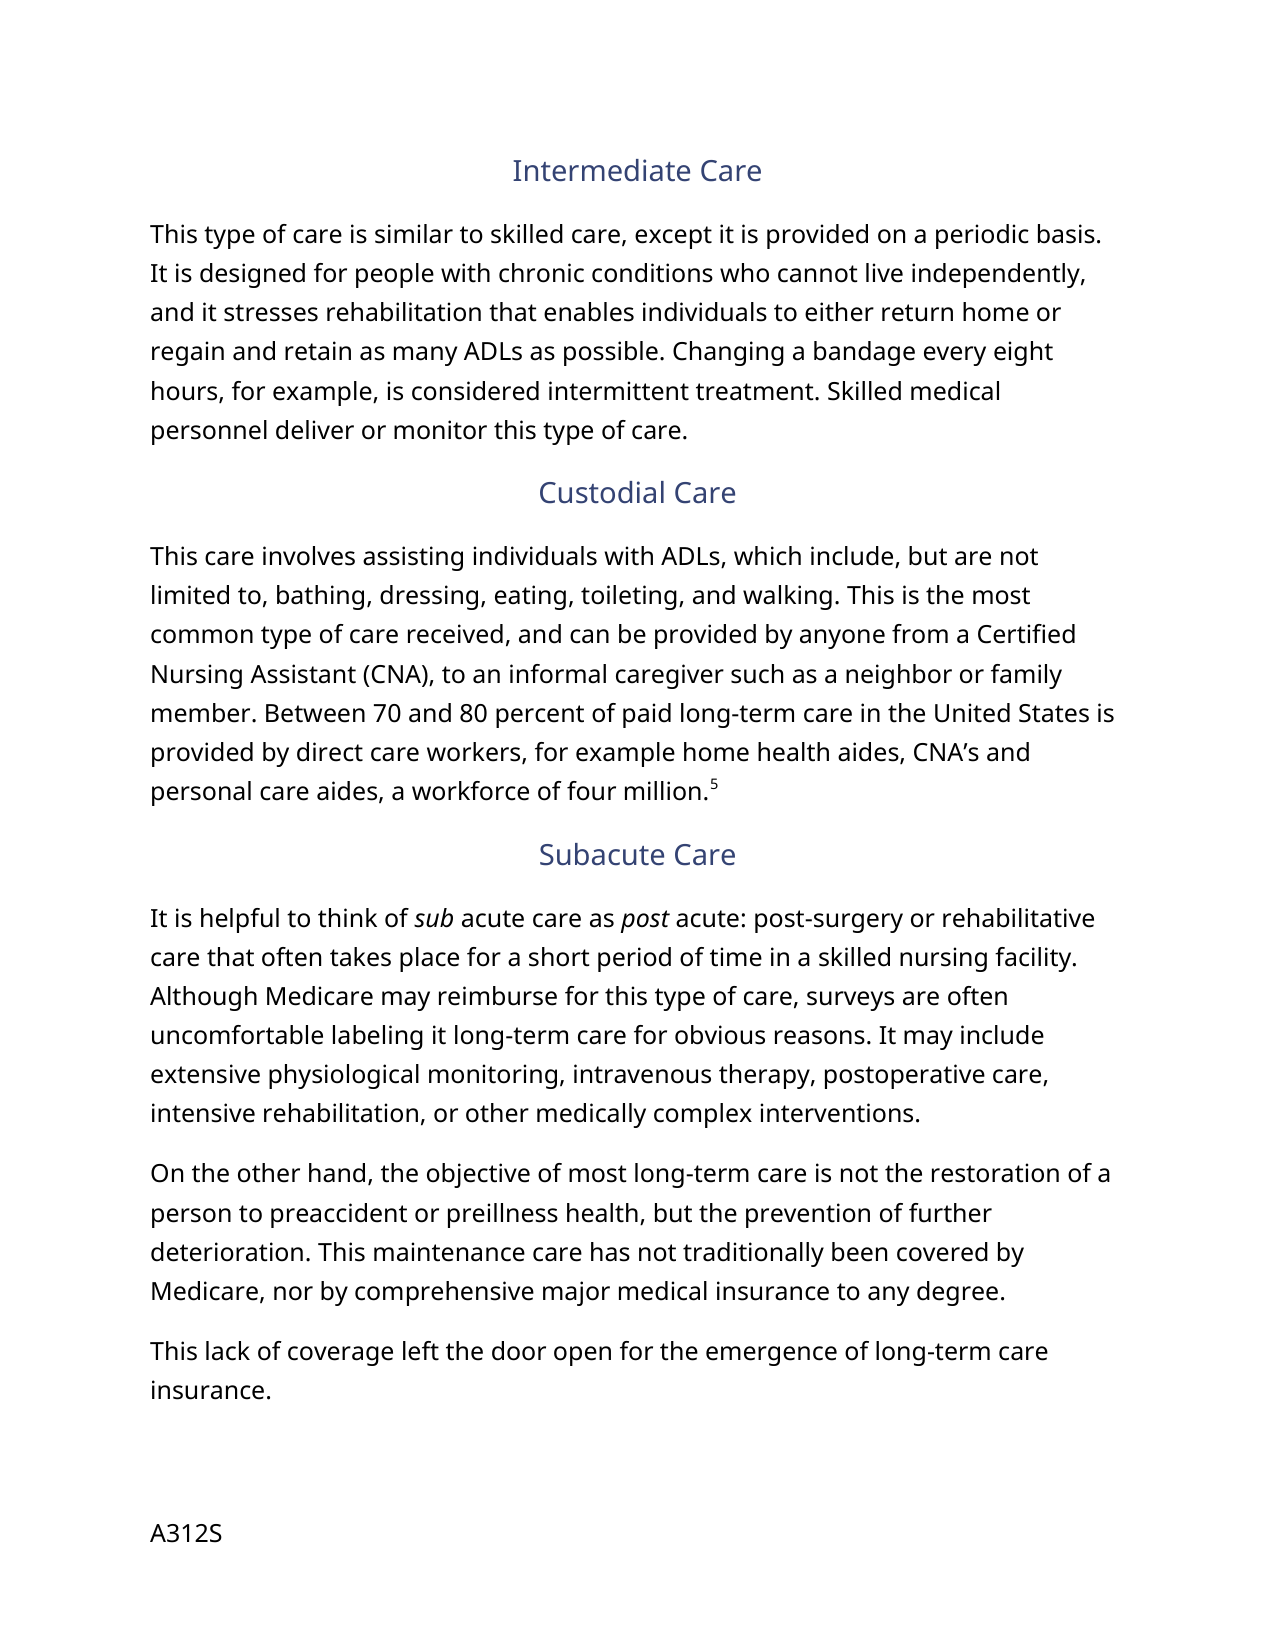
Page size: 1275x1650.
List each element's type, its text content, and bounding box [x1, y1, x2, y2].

text This care involves assisting individuals with ADLs, which include, but are not limited to, bathing, dressing, eating, toileting, and walking. This is the most common type of care received, and can be provided by anyone from a Certified Nursing Assistant (CNA), to an informal caregiver such as a neighbor or family member. Between 70 and 80 percent of paid long-term care in the United States is provided by direct care workers, for example home health aides, CNA’s and personal care aides, a workforce of four million. [150, 539, 1125, 808]
text It is helpful to think of sub acute care as post acute: post-surgery or rehabilitative care that often takes place for a short period of time in a skilled nursing facility. Although Medicare may reimburse for this type of care, surveys are often uncomfortable labeling it long-term care for obvious reasons. It may include extensive physiological monitoring, intravenous therapy, postoperative care, intensive rehabilitation, or other medically complex interventions. [150, 900, 1125, 1130]
subtitle Subacute Care [150, 834, 1125, 873]
text This type of care is similar to skilled care, except it is provided on a periodic basis. It is designed for people with chronic conditions who cannot live independently, and it stresses rehabilitation that enables individuals to either return home or regain and retain as many ADLs as possible. Changing a bandage every eight hours, for example, is considered intermittent treatment. Skilled medical personnel deliver or monitor this type of care. [150, 216, 1125, 446]
text On the other hand, the objective of most long-term care is not the restoration of a person to preaccident or preillness health, but the prevention of further deterioration. This maintenance care has not traditionally been covered by Medicare, nor by comprehensive major medical insurance to any degree. [150, 1156, 1125, 1308]
subtitle Intermediate Care [150, 150, 1125, 190]
subtitle Custodial Care [150, 472, 1125, 512]
text This lack of coverage left the door open for the emergence of long-term care insurance. [150, 1333, 1125, 1407]
